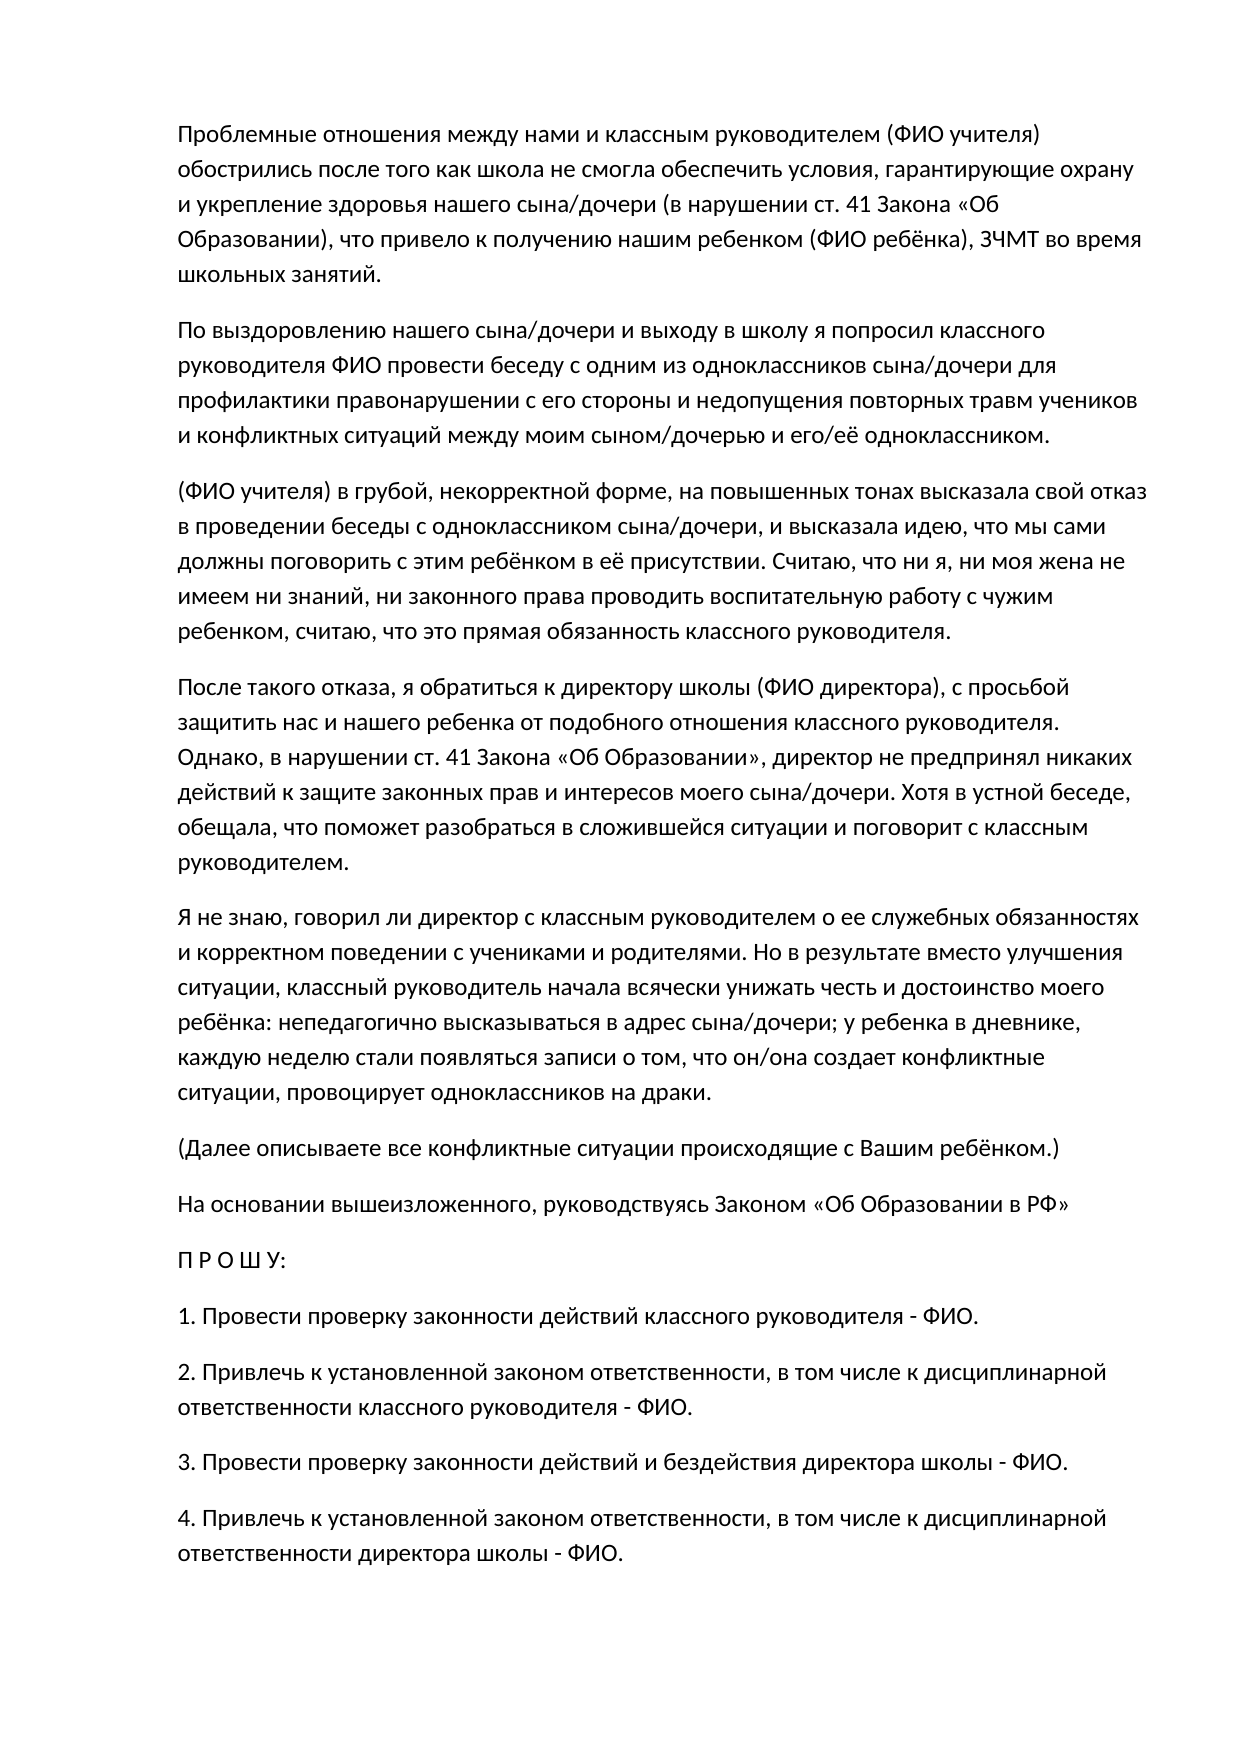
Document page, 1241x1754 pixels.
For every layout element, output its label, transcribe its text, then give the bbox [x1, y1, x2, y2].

text По выздоровлению нашего сына/дочери и выходу в школу я попросил классного руководителя ФИО провести беседу с одним из одноклассников сына/дочери для профилактики правонарушении с его стороны и недопущения повторных травм учеников и конфликтных ситуаций между моим сыном/дочерью и его/её одноклассником. [177, 314, 1152, 449]
text 4. Привлечь к установленной законом ответственности, в том числе к дисциплинарной ответственности директора школы - ФИО. [177, 1502, 1152, 1568]
text Я не знаю, говорил ли директор с классным руководителем о ее служебных обязанностях и корректном поведении с учениками и родителями. Но в результате вместо улучшения ситуации, классный руководитель начала всячески унижать честь и достоинство моего ребёнка: непедагогично высказываться в адрес сына/дочери; у ребенка в дневнике, каждую неделю стали появляться записи о том, что он/она создает конфликтные ситуации, провоцирует одноклассников на драки. [177, 901, 1152, 1107]
text Проблемные отношения между нами и классным руководителем (ФИО учителя) обострились после того как школа не смогла обеспечить условия, гарантирующие охрану и укрепление здоровья нашего сына/дочери (в нарушении ст. 41 Закона «Об Образовании), что привело к получению нашим ребенком (ФИО ребёнка), ЗЧМТ во время школьных занятий. [177, 118, 1152, 289]
text П Р О Ш У: [177, 1244, 1152, 1274]
text 1. Провести проверку законности действий классного руководителя - ФИО. [177, 1300, 1152, 1330]
text (Далее описываете все конфликтные ситуации происходящие с Вашим ребёнком.) [177, 1132, 1152, 1163]
text (ФИО учителя) в грубой, некорректной форме, на повышенных тонах высказала свой отказ в проведении беседы с одноклассником сына/дочери, и высказала идею, что мы сами должны поговорить с этим ребёнком в её присутствии. Считаю, что ни я, ни моя жена не имеем ни знаний, ни законного права проводить воспитательную работу с чужим ребенком, считаю, что это прямая обязанность классного руководителя. [177, 475, 1152, 645]
text 3. Провести проверку законности действий и бездействия директора школы - ФИО. [177, 1446, 1152, 1477]
text После такого отказа, я обратиться к директору школы (ФИО директора), с просьбой защитить нас и нашего ребенка от подобного отношения классного руководителя. Однако, в нарушении ст. 41 Закона «Об Образовании», директор не предпринял никаких действий к защите законных прав и интересов моего сына/дочери. Хотя в устной беседе, обещала, что поможет разобраться в сложившейся ситуации и поговорит с классным руководителем. [177, 671, 1152, 876]
text На основании вышеизложенного, руководствуясь Законом «Об Образовании в РФ» [177, 1188, 1152, 1219]
text 2. Привлечь к установленной законом ответственности, в том числе к дисциплинарной ответственности классного руководителя - ФИО. [177, 1356, 1152, 1421]
